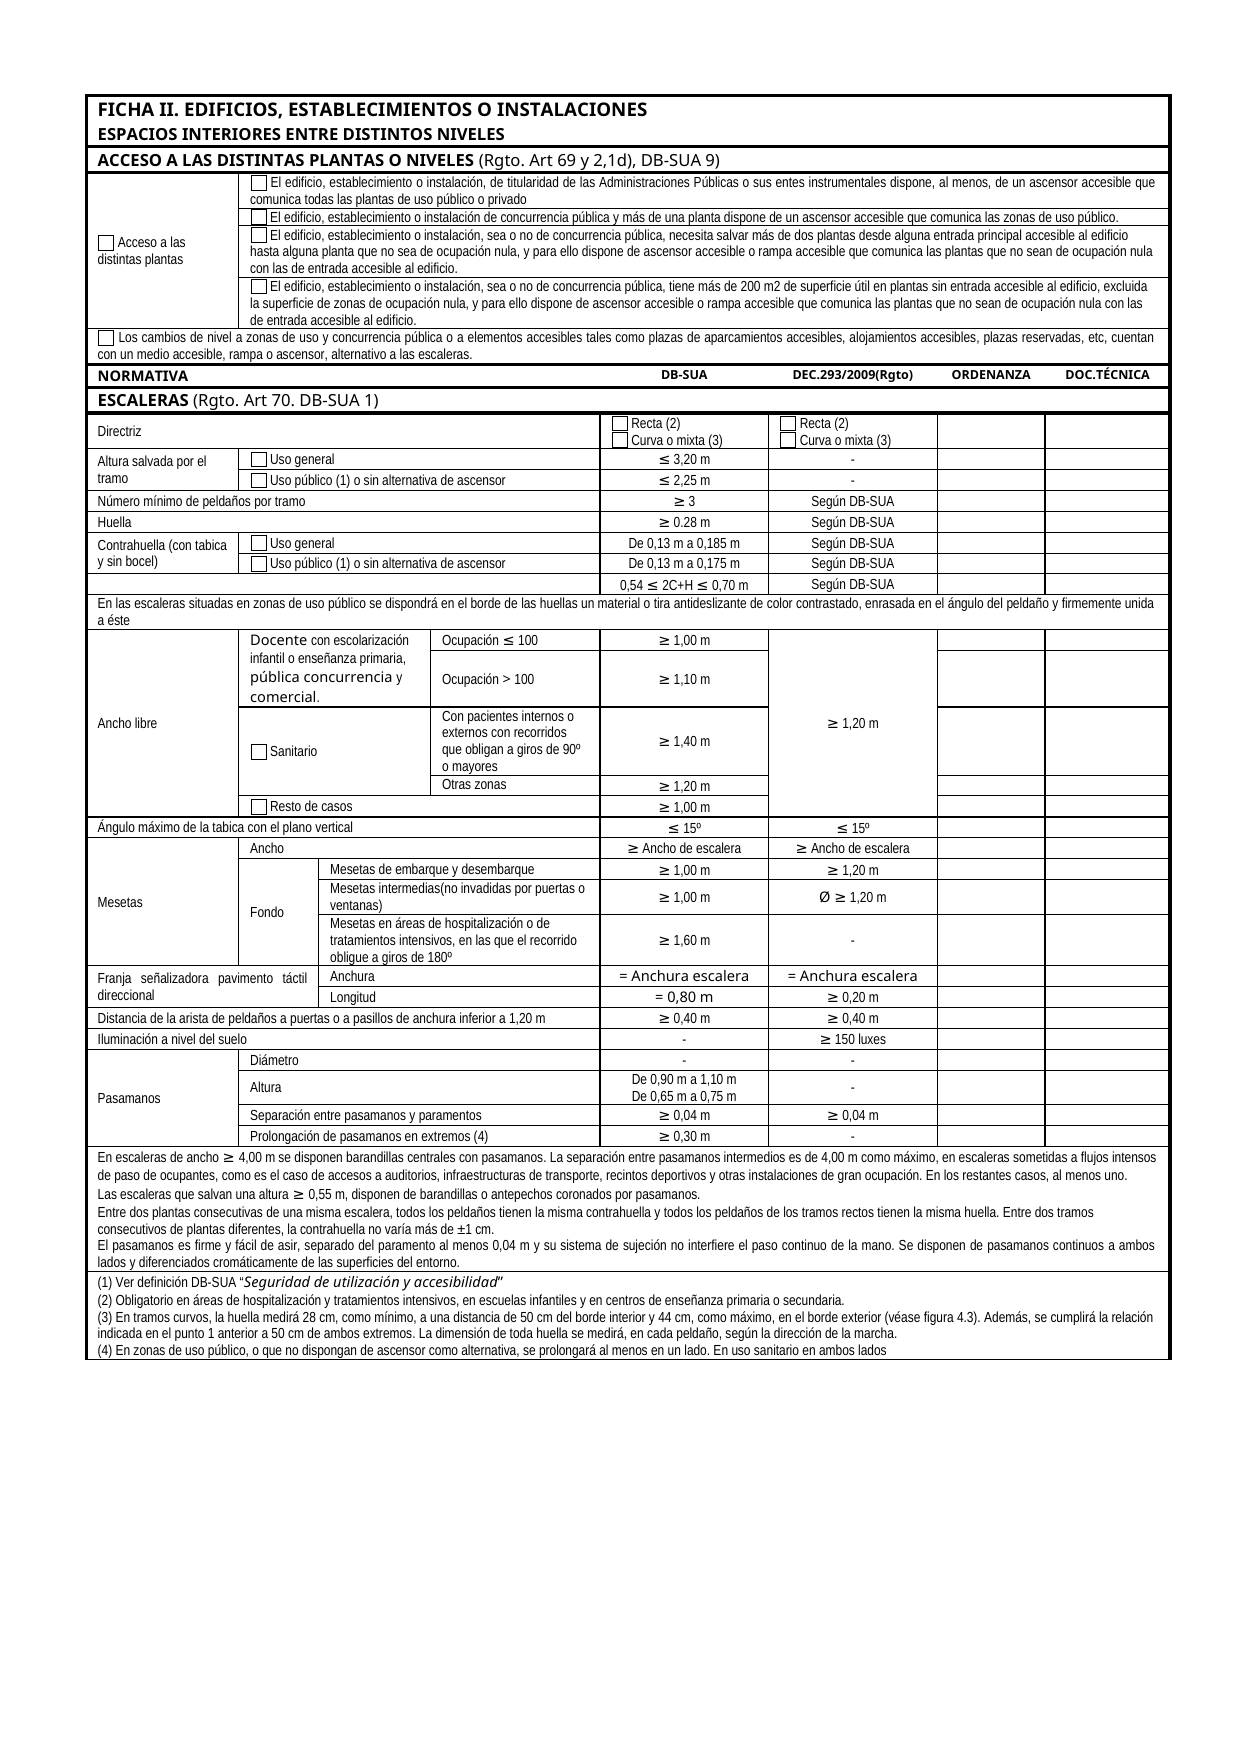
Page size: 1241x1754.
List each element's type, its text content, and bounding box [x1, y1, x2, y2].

table_cell Docente con escolarización infantil o enseñanza primaria, pública concurrencia y comercial. [239, 630, 430, 706]
table_cell Directriz [88, 415, 599, 448]
table_cell Con pacientes internos o externos con recorridos que obligan a giros de 90º o mayores [431, 708, 599, 774]
table_cell [1046, 470, 1168, 490]
table_cell [1046, 533, 1168, 553]
table_cell ≥ Ancho de escalera [601, 838, 768, 858]
table_cell [938, 574, 1044, 594]
table_cell ORDENANZA [937, 366, 1045, 386]
table_cell [1046, 1105, 1168, 1125]
table_cell Ancho libre [88, 630, 238, 816]
table_cell [938, 880, 1044, 914]
table_cell Anchura [319, 966, 599, 986]
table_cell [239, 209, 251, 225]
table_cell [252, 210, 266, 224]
table_cell Franja señalizadora pavimento táctil direccional [88, 966, 318, 1007]
table_cell ≥ 0.28 m [601, 512, 768, 532]
table_cell Altura [239, 1071, 599, 1104]
table_cell [1046, 415, 1168, 448]
table_cell [938, 512, 1044, 532]
table_cell Acceso a las distintas plantas [88, 174, 238, 328]
table_cell Según DB-SUA [769, 491, 937, 511]
table_cell ESCALERAS (Rgto. Art 70. DB-SUA 1) [88, 389, 1168, 411]
table_cell NORMATIVA [88, 366, 600, 386]
table_cell [1046, 776, 1168, 795]
table_cell Ø ≥ 1,20 m [769, 880, 937, 914]
table_cell En escaleras de ancho ≥ 4,00 m se disponen barandillas centrales con pasamanos. La separación entre pasamanos intermedios es de 4,00 m como máximo, en escaleras sometidas a flujos intensos de paso de ocupantes, como es el caso de accesos a auditorios, infraestructuras de transporte, recintos deportivos y otras instalaciones de gran ocupación. En los restantes casos, al menos uno. Las escaleras que salvan una altura ≥ 0,55 m, disponen de barandillas o antepechos coronados por pasamanos. Entre dos plantas consecutivas de una misma escalera, todos los peldaños tienen la misma contrahuella y todos los peldaños de los tramos rectos tienen la misma huella. Entre dos tramos consecutivos de plantas diferentes, la contrahuella no varía más de ±1 cm. El pasamanos es firme y fácil de asir, separado del paramento al menos 0,04 m y su sistema de sujeción no interfiere el paso continuo de disponen de pasamanos continuos a ambos lados y diferenciados cromáticamente de las superficies del entorno. [88, 1147, 1168, 1271]
table_cell De 0,13 m a 0,175 m [601, 554, 768, 573]
table_cell ≥ 3 [601, 491, 768, 511]
table_cell ≥ 1,20 m [769, 859, 937, 879]
table_cell Huella [88, 512, 599, 532]
table_cell [88, 574, 599, 594]
table_cell ≤ 2,25 m [601, 470, 768, 490]
table_cell Mesetas intermedias(no invadidas por puertas o ventanas) [319, 880, 599, 914]
table_cell [938, 838, 1044, 858]
table_cell DB-SUA [600, 366, 768, 386]
table_cell Ancho [239, 838, 599, 858]
table_cell ≥ 1,00 m [601, 796, 768, 816]
table_cell Resto de casos [239, 796, 599, 816]
table_cell [1046, 880, 1168, 914]
table_cell - [601, 1029, 768, 1049]
table_cell Fondo [239, 859, 318, 965]
table_cell [938, 859, 1044, 879]
table_cell Recta (2) Curva o mixta (3) [769, 415, 937, 448]
table_cell [938, 630, 1044, 650]
table_cell [938, 449, 1044, 469]
table_cell ≥ 1,00 m [601, 630, 768, 650]
table_cell ≤ 3,20 m [601, 449, 768, 469]
table_cell Según DB-SUA [769, 512, 937, 532]
table_cell [1046, 1029, 1168, 1049]
table_cell [938, 708, 1044, 774]
table_cell El edificio, establecimiento o instalación, de titularidad de las Administraciones Públicas o sus entes instrumentales dispone, al menos, de un ascensor accesible que comunica todas las plantas de uso público o privado [239, 174, 1168, 207]
table_cell [1046, 818, 1168, 837]
table_cell [938, 1008, 1044, 1028]
table_cell [1046, 859, 1168, 879]
table_cell [938, 470, 1044, 490]
table_cell Distancia de la arista de peldaños a puertas o a pasillos de anchura inferior a 1,20 m [88, 1008, 599, 1028]
table_cell ≥ 0,30 m [601, 1126, 768, 1146]
table_cell Ángulo máximo de la tabica con el plano vertical [88, 818, 599, 837]
table_cell ≤ 15º [601, 818, 768, 837]
table_cell Mesetas en áreas de hospitalización o de tratamientos intensivos, en las que el recorrido obligue a giros de 180º [319, 915, 599, 965]
table_cell [938, 1105, 1044, 1125]
table_cell - [769, 1050, 937, 1069]
table_cell ≥ 0,40 m [601, 1008, 768, 1028]
table_cell De 0,13 m a 0,185 m [601, 533, 768, 553]
table_cell - [769, 1071, 937, 1104]
table_cell [1046, 1008, 1168, 1028]
table_cell Otras zonas [431, 776, 599, 795]
table_cell ≥ 0,04 m [769, 1105, 937, 1125]
table_cell ≥ 150 luxes [769, 1029, 937, 1049]
table_cell Prolongación de pasamanos en extremos (4) [239, 1126, 599, 1146]
table_cell El edificio, establecimiento o instalación, sea o no de concurrencia pública, tiene más de 200 m2 de superficie útil en plantas sin entrada accesible al edificio, excluida la superficie de zonas de ocupación nula, y para ello dispone de ascensor accesible o rampa accesible que comunica las plantas que no sean de ocupación nula con las de entrada accesible al edificio. [239, 278, 1168, 328]
table_cell [1046, 1126, 1168, 1146]
table_cell ≥ 1,00 m [601, 880, 768, 914]
table_cell DEC.293/2009(Rgto) [768, 366, 937, 386]
table_cell [1046, 1050, 1168, 1069]
table_cell Según DB-SUA [769, 574, 937, 594]
table_cell ≥ 0,04 m [601, 1105, 768, 1125]
table_cell (1) Ver definición DB-SUA “Seguridad de utilización y accesibilidad” (2) Obligatorio en áreas de hospitalización y tratamientos intensivos, en escuelas infantiles y en centros de enseñanza primaria o secundaria. (3) En tramos curvos, la huella medirá 28 cm, como mínimo, a una distancia de 50 cm del borde interior y 44 cm, como máximo, en el borde exterior (véase figura 4.3). Además, se cumplirá la relación indicada en el punto 1 anterior a 50 cm de ambos extremos. La dimensión de toda huella se medirá, en cada peldaño, según la dirección de la marcha. (4) En zonas de uso público, o que no dispongan de ascensor como alternativa, se prolongará al menos en un lado. En uso sanitario en ambos lados [88, 1272, 1168, 1359]
table_cell [938, 651, 1044, 706]
table_cell [938, 987, 1044, 1007]
table_cell El edificio, establecimiento o instalación de concurrencia pública y más de una planta dispone de un ascensor accesible que comunica las zonas de uso público. [267, 209, 1168, 225]
table_cell Uso público (1) o sin alternativa de ascensor [239, 470, 599, 490]
table_cell = Anchura escalera [769, 966, 937, 986]
table_cell Uso público (1) o sin alternativa de ascensor [239, 554, 599, 573]
table_header FICHA II. EDIFICIOS, ESTABLECIMIENTOS O INSTALACIONES ESPACIOS INTERIORES ENTRE DISTINTOS NIVELES [88, 97, 1168, 145]
table_cell Según DB-SUA [769, 533, 937, 553]
table_cell ≥ 1,20 m [769, 630, 937, 816]
table_cell Longitud [319, 987, 599, 1007]
table_cell Los cambios de nivel a zonas de uso y concurrencia pública o a elementos accesibles tales como plazas de aparcamientos accesibles, alojamientos accesibles, plazas reservadas, etc, cuentan con un medio accesible, rampa o ascensor, alternativo a las escaleras. [88, 329, 1168, 363]
table_cell [1046, 838, 1168, 858]
table_cell [1046, 449, 1168, 469]
table_cell [938, 818, 1044, 837]
table_cell - [601, 1050, 768, 1069]
table_cell De 0,90 m a 1,10 m De 0,65 m a 0,75 m [601, 1071, 768, 1104]
table_cell Uso general [239, 449, 599, 469]
table_cell Diámetro [239, 1050, 599, 1069]
table_cell [938, 1029, 1044, 1049]
table_cell ≥ 1,60 m [601, 915, 768, 965]
table_cell ACCESO A LAS DISTINTAS PLANTAS O NIVELES (Rgto. Art 69 y 2,1d), DB-SUA 9) [88, 148, 1168, 171]
table_cell [938, 554, 1044, 573]
table_cell Contrahuella (con tabica y sin bocel) [88, 533, 238, 573]
table_cell Sanitario [239, 708, 430, 795]
table_cell Ocupación ≤ 100 [431, 630, 599, 650]
table_cell [938, 1050, 1044, 1069]
table_cell Ocupación > 100 [431, 651, 599, 706]
table_cell ≥ 1,40 m [601, 708, 768, 774]
table_cell - [769, 1126, 937, 1146]
table_cell Número mínimo de peldaños por tramo [88, 491, 599, 511]
table_cell [938, 915, 1044, 965]
table_cell ≤ 15º [769, 818, 937, 837]
table_cell [1046, 512, 1168, 532]
table_cell [938, 491, 1044, 511]
table_cell Recta (2) Curva o mixta (3) [601, 415, 768, 448]
table_cell - [769, 915, 937, 965]
table_cell Uso general [239, 533, 599, 553]
table_cell [938, 1071, 1044, 1104]
table_cell 0,54 ≤ 2C+H ≤ 0,70 m [601, 574, 768, 594]
table_cell ≥ 1,00 m [601, 859, 768, 879]
table_cell Iluminación a nivel del suelo [88, 1029, 599, 1049]
table_cell [938, 533, 1044, 553]
table_cell Pasamanos [88, 1050, 238, 1146]
table_cell [938, 776, 1044, 795]
table_cell [1046, 915, 1168, 965]
table_cell [1046, 796, 1168, 816]
table_cell [1046, 554, 1168, 573]
table_cell ≥ 1,20 m [601, 776, 768, 795]
table_cell [938, 1126, 1044, 1146]
table_cell En las escaleras situadas en zonas de uso público se dispondrá en el borde de las huellas un material o tira antideslizante de color contrastado, enrasada en el ángulo del peldaño y firmemente unida a éste [88, 595, 1168, 629]
table_cell - [769, 449, 937, 469]
table_cell [938, 415, 1044, 448]
table_cell Según DB-SUA [769, 554, 937, 573]
table_cell [1046, 966, 1168, 986]
table_cell Mesetas de embarque y desembarque [319, 859, 599, 879]
table_cell [1046, 630, 1168, 650]
table_cell ≥ 1,10 m [601, 651, 768, 706]
table_cell El edificio, establecimiento o instalación, sea o no de concurrencia pública, necesita salvar más de dos plantas desde alguna entrada principal accesible al edificio hasta alguna planta que no sea de ocupación nula, y para ello dispone de ascensor accesible o rampa accesible que comunica las plantas que no sean de ocupación nula con las de entrada accesible al edificio. [239, 226, 1168, 277]
table_cell ≥ 0,20 m [769, 987, 937, 1007]
table_cell [1046, 651, 1168, 706]
table_cell [1046, 491, 1168, 511]
table_cell Altura salvada por el tramo [88, 449, 238, 490]
table_cell = 0,80 m [601, 987, 768, 1007]
table_cell [938, 966, 1044, 986]
table_cell ≥ 0,40 m [769, 1008, 937, 1028]
table_cell [1046, 708, 1168, 774]
table_cell [1046, 1071, 1168, 1104]
table_cell [1046, 987, 1168, 1007]
table_cell Separación entre pasamanos y paramentos [239, 1105, 599, 1125]
table_cell DOC.TÉCNICA [1045, 366, 1168, 386]
table_cell ≥ Ancho de escalera [769, 838, 937, 858]
table_cell [938, 796, 1044, 816]
table_cell = Anchura escalera [601, 966, 768, 986]
table_cell Mesetas [88, 838, 238, 965]
table_cell - [769, 470, 937, 490]
table_cell [1046, 574, 1168, 594]
